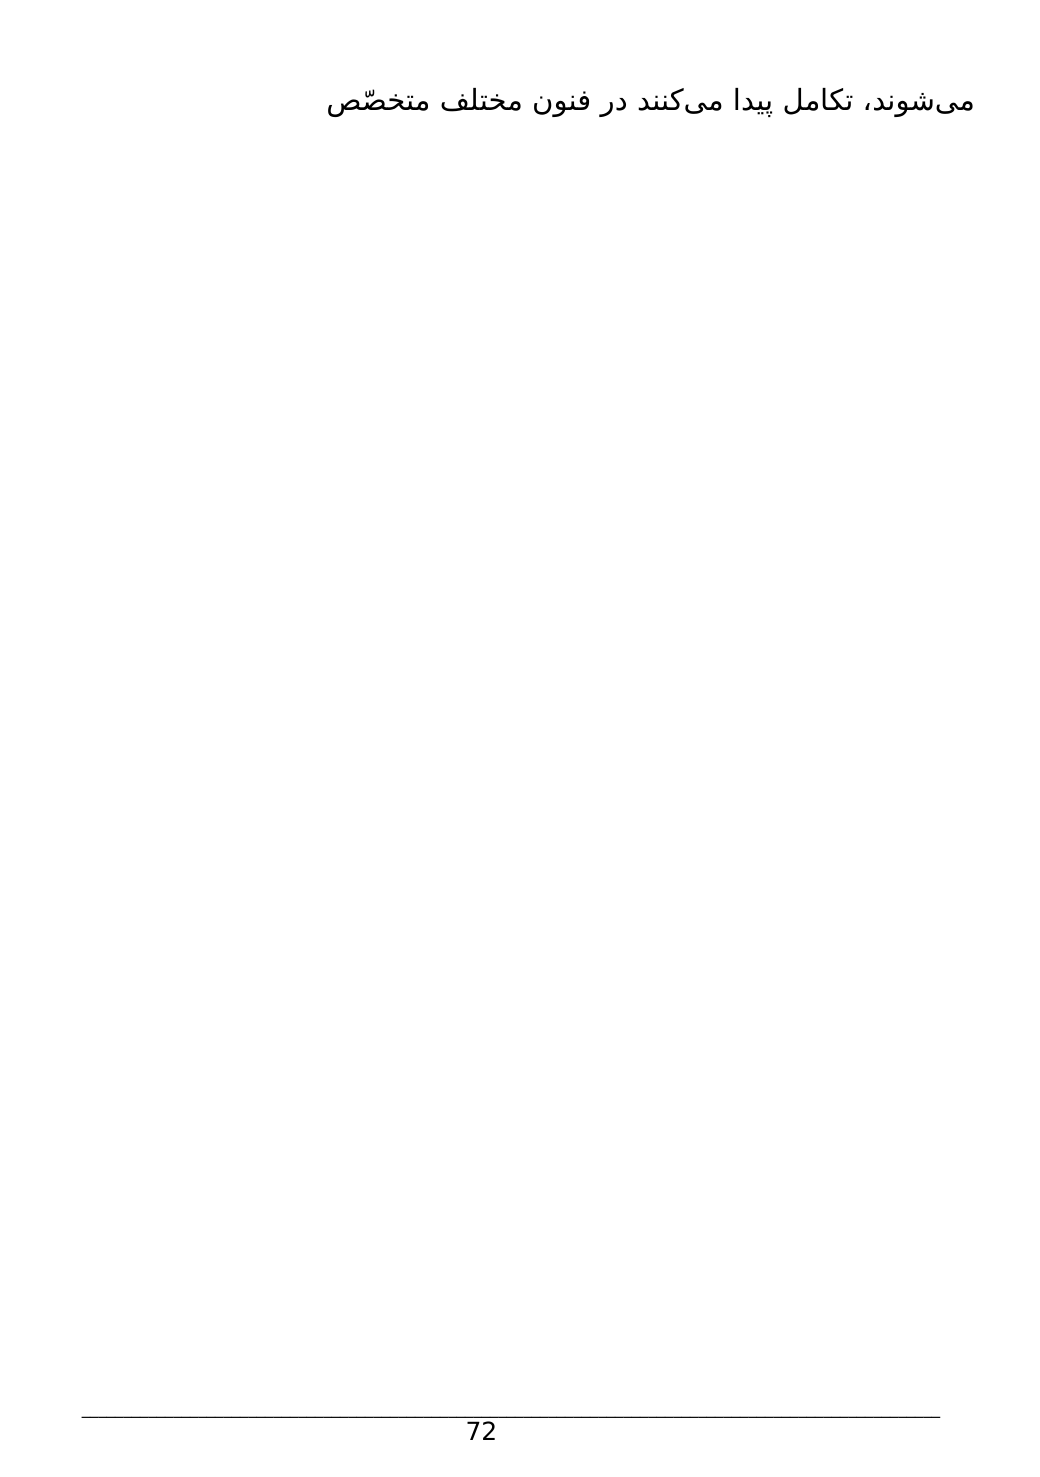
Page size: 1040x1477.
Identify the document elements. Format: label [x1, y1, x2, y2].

text [47, 84, 975, 117]
